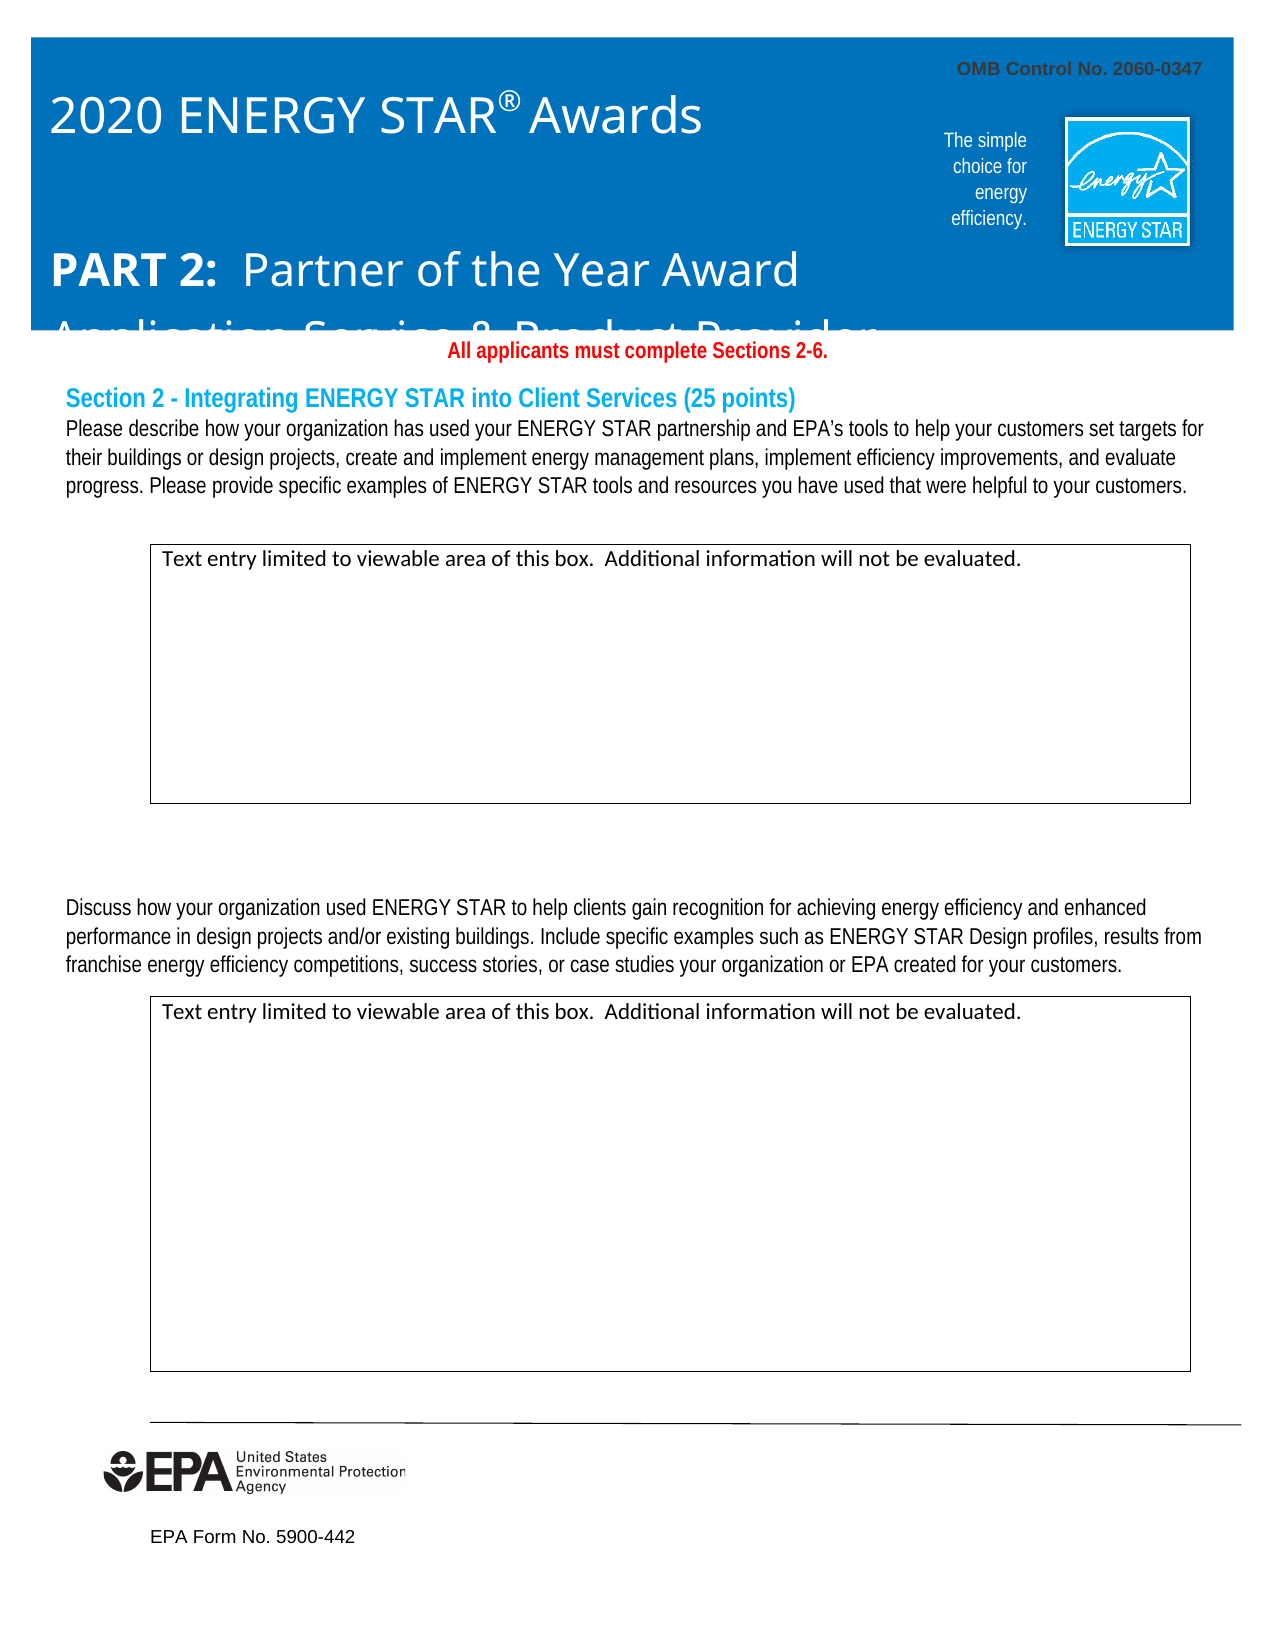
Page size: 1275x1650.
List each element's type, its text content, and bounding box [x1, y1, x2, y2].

picture [103, 1451, 406, 1494]
picture [1158, 153, 1165, 162]
text Discuss how your organization used ENERGY STAR to help clients gain recognition for achieving energy efficiency and enhanced performance in design projects and/or existing buildings. Include specific examples such as ENERGY STAR Design profiles, results from franchise energy efficiency competitions, success stories, or case studies your organization or EPA created for your customers. [66, 894, 1228, 977]
text All applicants must complete Sections 2-6. [150, 150, 1125, 363]
picture [1137, 175, 1146, 188]
picture [1065, 117, 1190, 246]
picture [1098, 133, 1151, 140]
picture [1147, 190, 1157, 197]
subtitle Section 2 - Integrating ENERGY STAR into Client Services (25 points) [66, 382, 1228, 413]
picture [1169, 189, 1175, 197]
picture [1125, 177, 1131, 187]
picture [1166, 166, 1184, 174]
text Please describe how your organization has used your ENERGY STAR partnership and EPA’s tools to help your customers set targets for their buildings or design projects, create and implement energy management plans, implement efficiency improvements, and evaluate progress. Please provide specific examples of ENERGY STAR tools and resources you have used that were helpful to your customers. [66, 415, 1228, 498]
